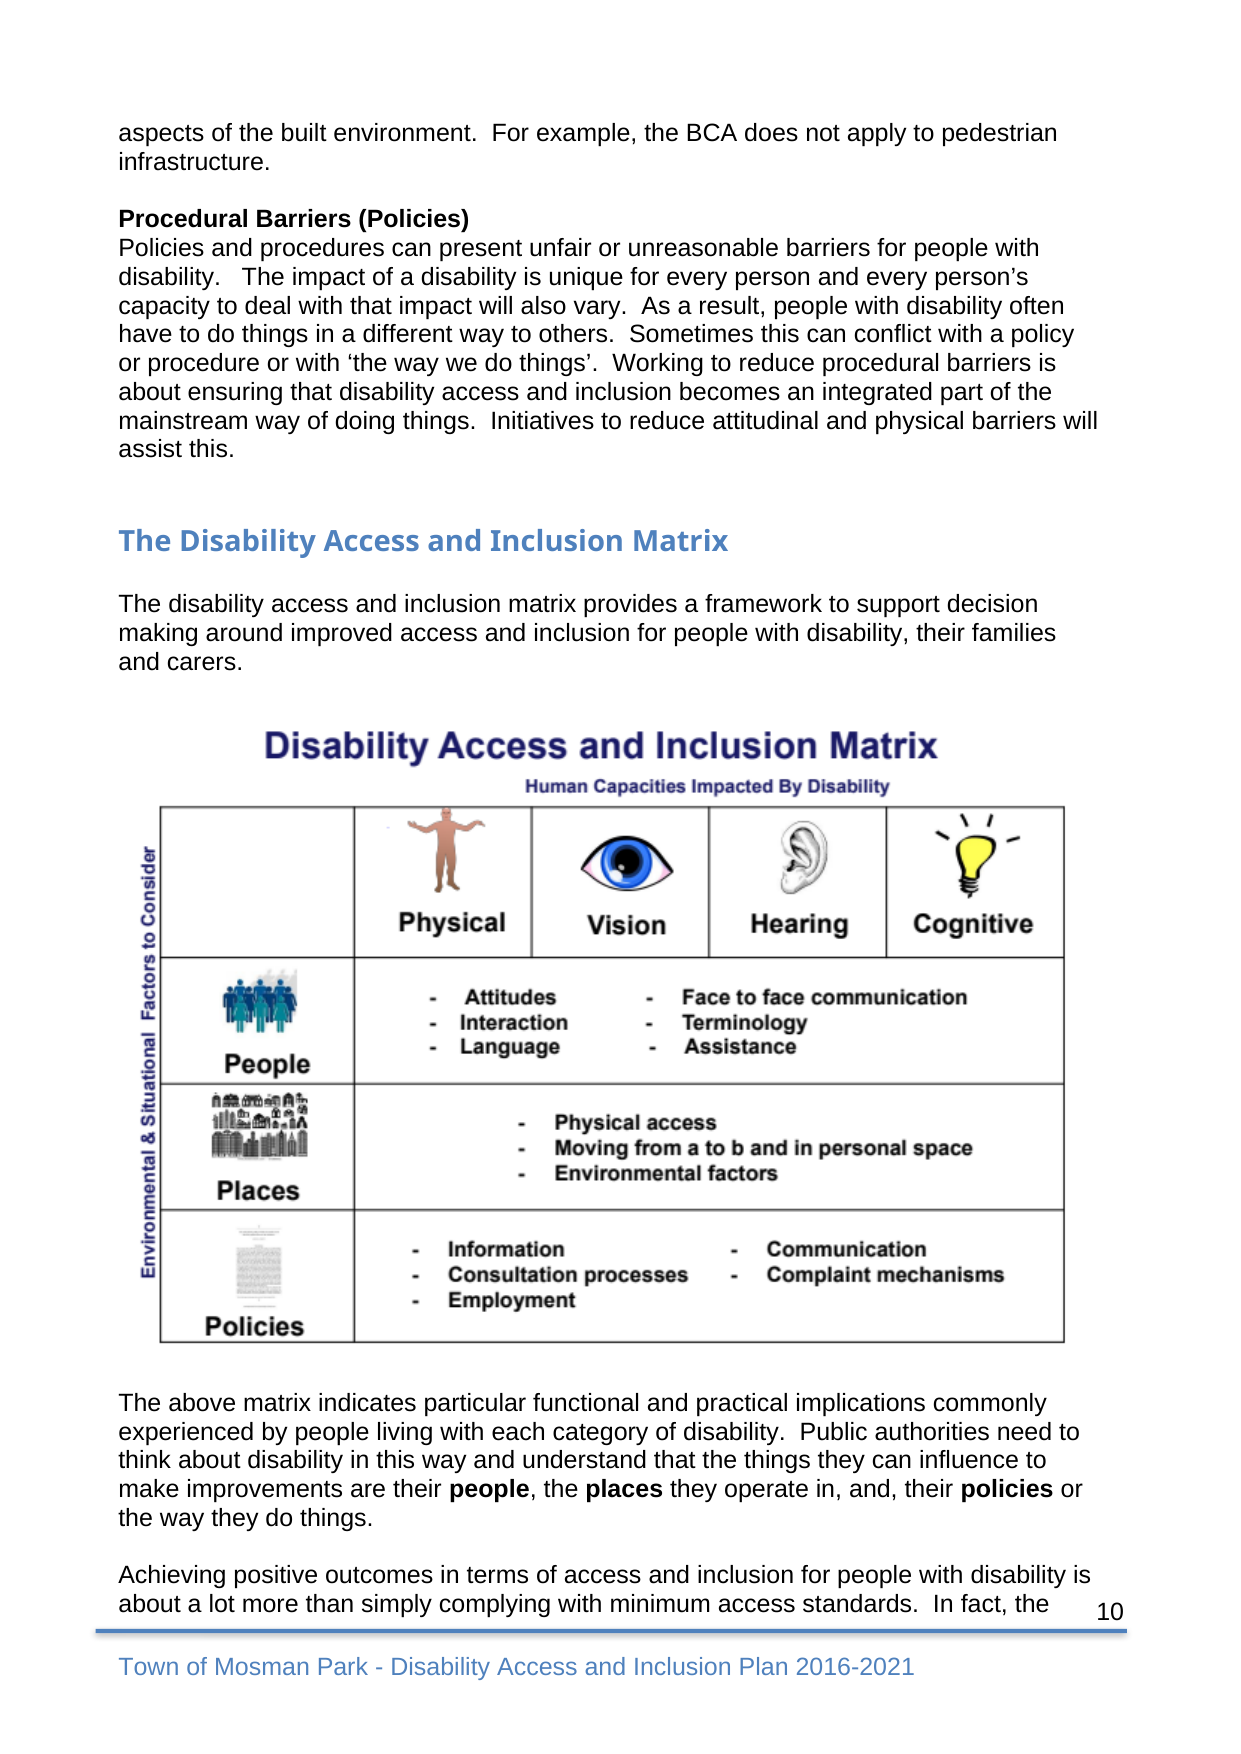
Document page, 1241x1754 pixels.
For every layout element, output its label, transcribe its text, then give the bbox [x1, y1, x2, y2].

text The Disability Access and Inclusion Matrix [118, 521, 1104, 560]
text The above matrix indicates particular functional and practical implications commonly experienced by people living with each category of disability. Public authorities need to think about disability in this way and understand that the things they can influence to make improvements are their people, the places they operate in, and, their policies or the way they do things. [118, 1388, 1104, 1532]
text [118, 118, 1104, 176]
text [118, 1560, 1104, 1618]
text Policies and procedures can present unfair or unreasonable barriers for people with disability. The impact of a disability is unique for every person and every person’s capacity to deal with that impact will also vary. As a result, people with disability often have to do things in a different way to others. Sometimes this can conflict with a policy or procedure or with ‘the way we do things’. Working to reduce procedural barriers is about ensuring that disability access and inclusion becomes an integrated part of the mainstream way of doing things. Initiatives to reduce attitudinal and physical barriers will assist this. [118, 233, 1104, 463]
text The disability access and inclusion matrix provides a framework to support decision making around improved access and inclusion for people with disability, their families and carers. [118, 589, 1104, 675]
text Procedural Barriers (Policies) [118, 204, 1104, 233]
